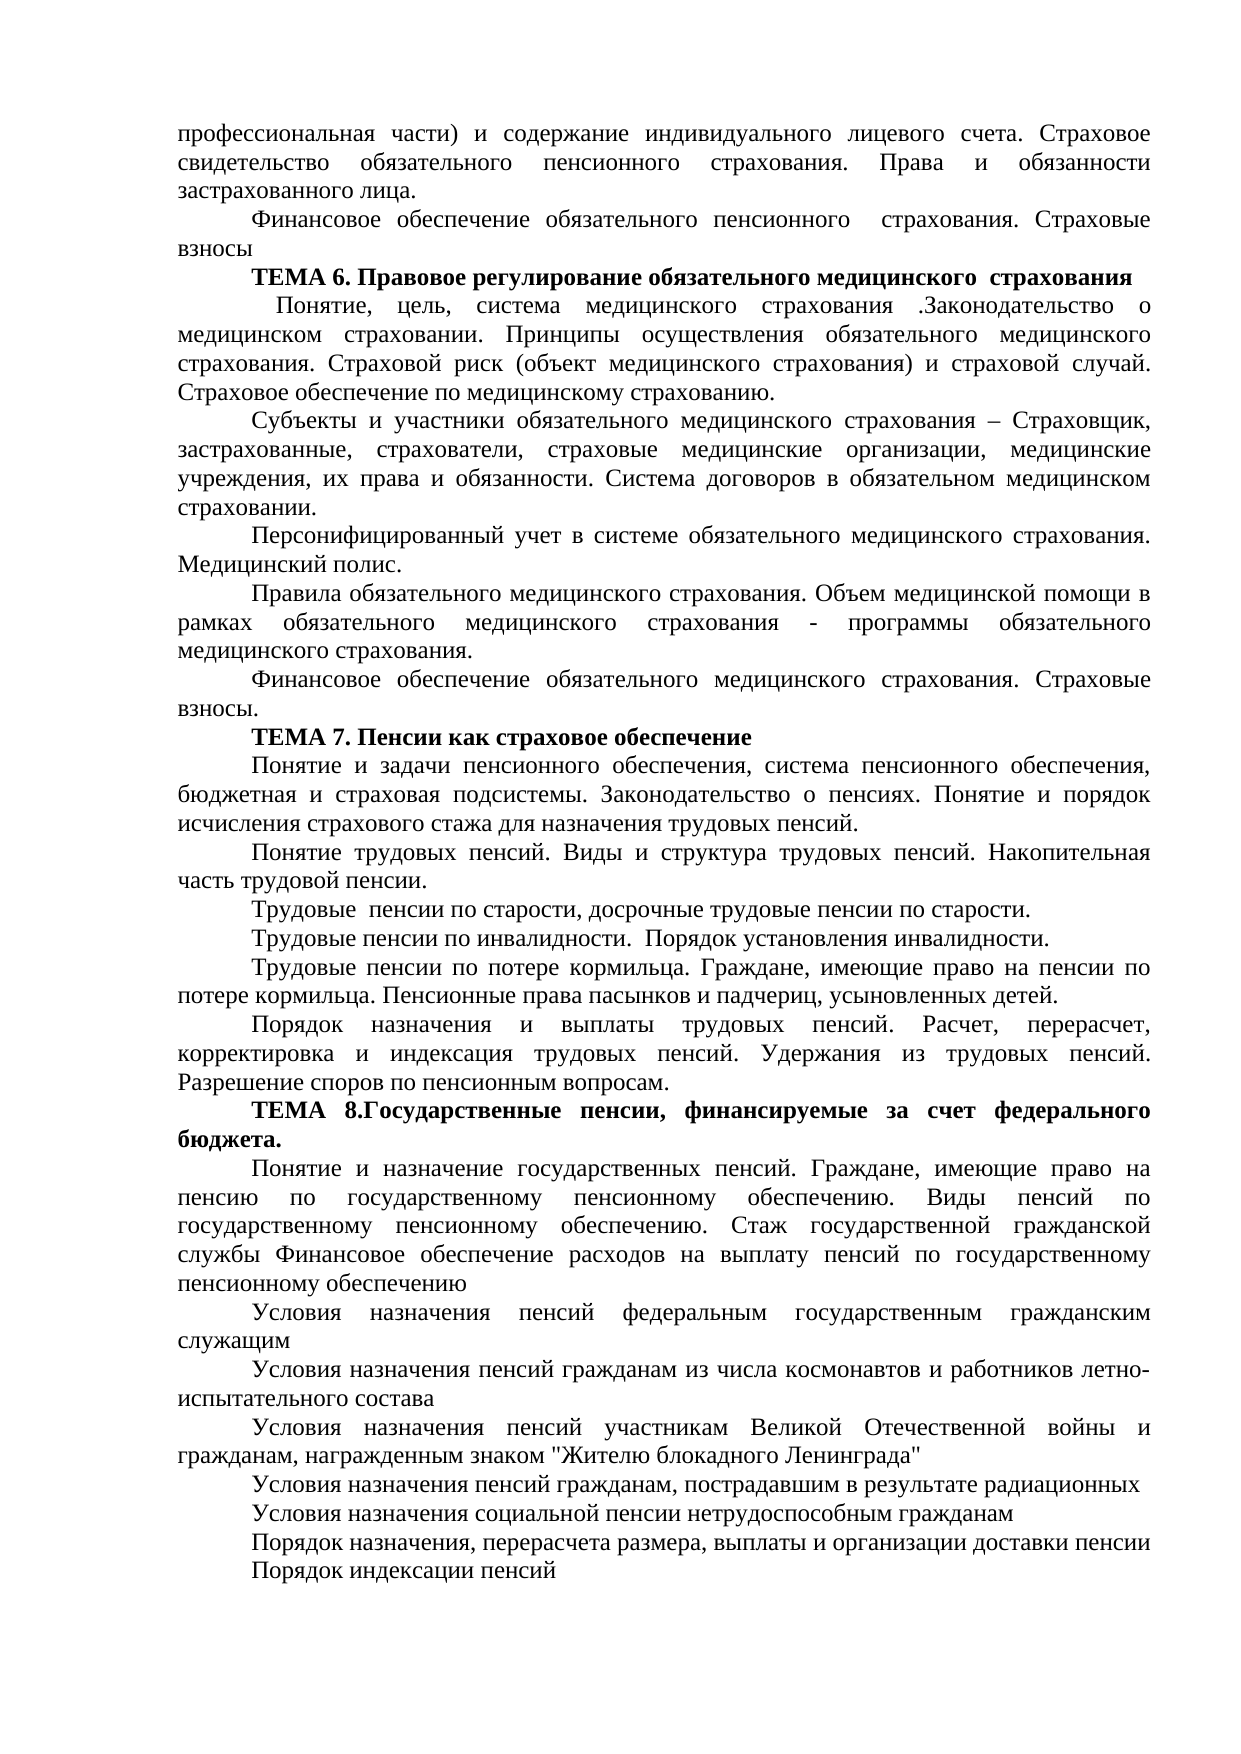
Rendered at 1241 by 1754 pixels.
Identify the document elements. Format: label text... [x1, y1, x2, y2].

text Финансовое обеспечение обязательного пенсионного страхования. Страховые взносы [177, 204, 1152, 262]
text Трудовые пенсии по инвалидности. Порядок установления инвалидности. [177, 923, 1152, 952]
text Понятие трудовых пенсий. Виды и структура трудовых пенсий. Накопительная часть трудовой пенсии. [177, 837, 1152, 894]
text Трудовые пенсии по потере кормильца. Граждане, имеющие право на пенсии по потере кормильца. Пенсионные права пасынков и падчериц, усыновленных детей. [177, 952, 1152, 1009]
text ТЕМА 7. Пенсии как страховое обеспечение [177, 722, 1152, 751]
text Условия назначения пенсий гражданам из числа космонавтов и работников летно-испытательного состава [177, 1354, 1152, 1412]
text Условия назначения социальной пенсии нетрудоспособным гражданам [177, 1498, 1152, 1527]
text Понятие и задачи пенсионного обеспечения, система пенсионного обеспечения, бюджетная и страховая подсистемы. Законодательство о пенсиях. Понятие и порядок исчисления страхового стажа для назначения трудовых пенсий. [177, 751, 1152, 837]
text Условия назначения пенсий участникам Великой Отечественной войны и гражданам, награжденным знаком "Жителю блокадного Ленинграда" [177, 1412, 1152, 1469]
text Условия назначения пенсий гражданам, пострадавшим в результате радиационных [177, 1469, 1152, 1498]
text Порядок назначения и выплаты трудовых пенсий. Расчет, перерасчет, корректировка и индексация трудовых пенсий. Удержания из трудовых пенсий. Разрешение споров по пенсионным вопросам. [177, 1009, 1152, 1096]
text ТЕМА 8.Государственные пенсии, финансируемые за счет федерального бюджета. [177, 1096, 1152, 1153]
text Персонифицированный учет в системе обязательного медицинского страхования. Медицинский полис. [177, 521, 1152, 578]
text Условия назначения пенсий федеральным государственным гражданским служащим [177, 1297, 1152, 1354]
text Порядок назначения, перерасчета размера, выплаты и организации доставки пенсии [177, 1527, 1152, 1556]
text Трудовые пенсии по старости, досрочные трудовые пенсии по старости. [177, 894, 1152, 923]
text ТЕМА 6. Правовое регулирование обязательного медицинского страхования [177, 262, 1152, 291]
text Правила обязательного медицинского страхования. Объем медицинской помощи в рамках обязательного медицинского страхования - программы обязательного медицинского страхования. [177, 578, 1152, 664]
text Финансовое обеспечение обязательного медицинского страхования. Страховые взносы. [177, 664, 1152, 722]
text Субъекты и участники обязательного медицинского страхования – Страховщик, застрахованные, страхователи, страховые медицинские организации, медицинские учреждения, их права и обязанности. Система договоров в обязательном медицинском страховании. [177, 406, 1152, 521]
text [177, 118, 1152, 204]
text Понятие и назначение государственных пенсий. Граждане, имеющие право на пенсию по государственному пенсионному обеспечению. Виды пенсий по государственному пенсионному обеспечению. Стаж государственной гражданской службы Финансовое обеспечение расходов на выплату пенсий по государственному пенсионному обеспечению [177, 1153, 1152, 1297]
text Понятие, цель, система медицинского страхования .Законодательство о медицинском страховании. Принципы осуществления обязательного медицинского страхования. Страховой риск (объект медицинского страхования) и страховой случай. Страховое обеспечение по медицинскому страхованию. [177, 291, 1152, 406]
text Порядок индексации пенсий [177, 1556, 1152, 1584]
